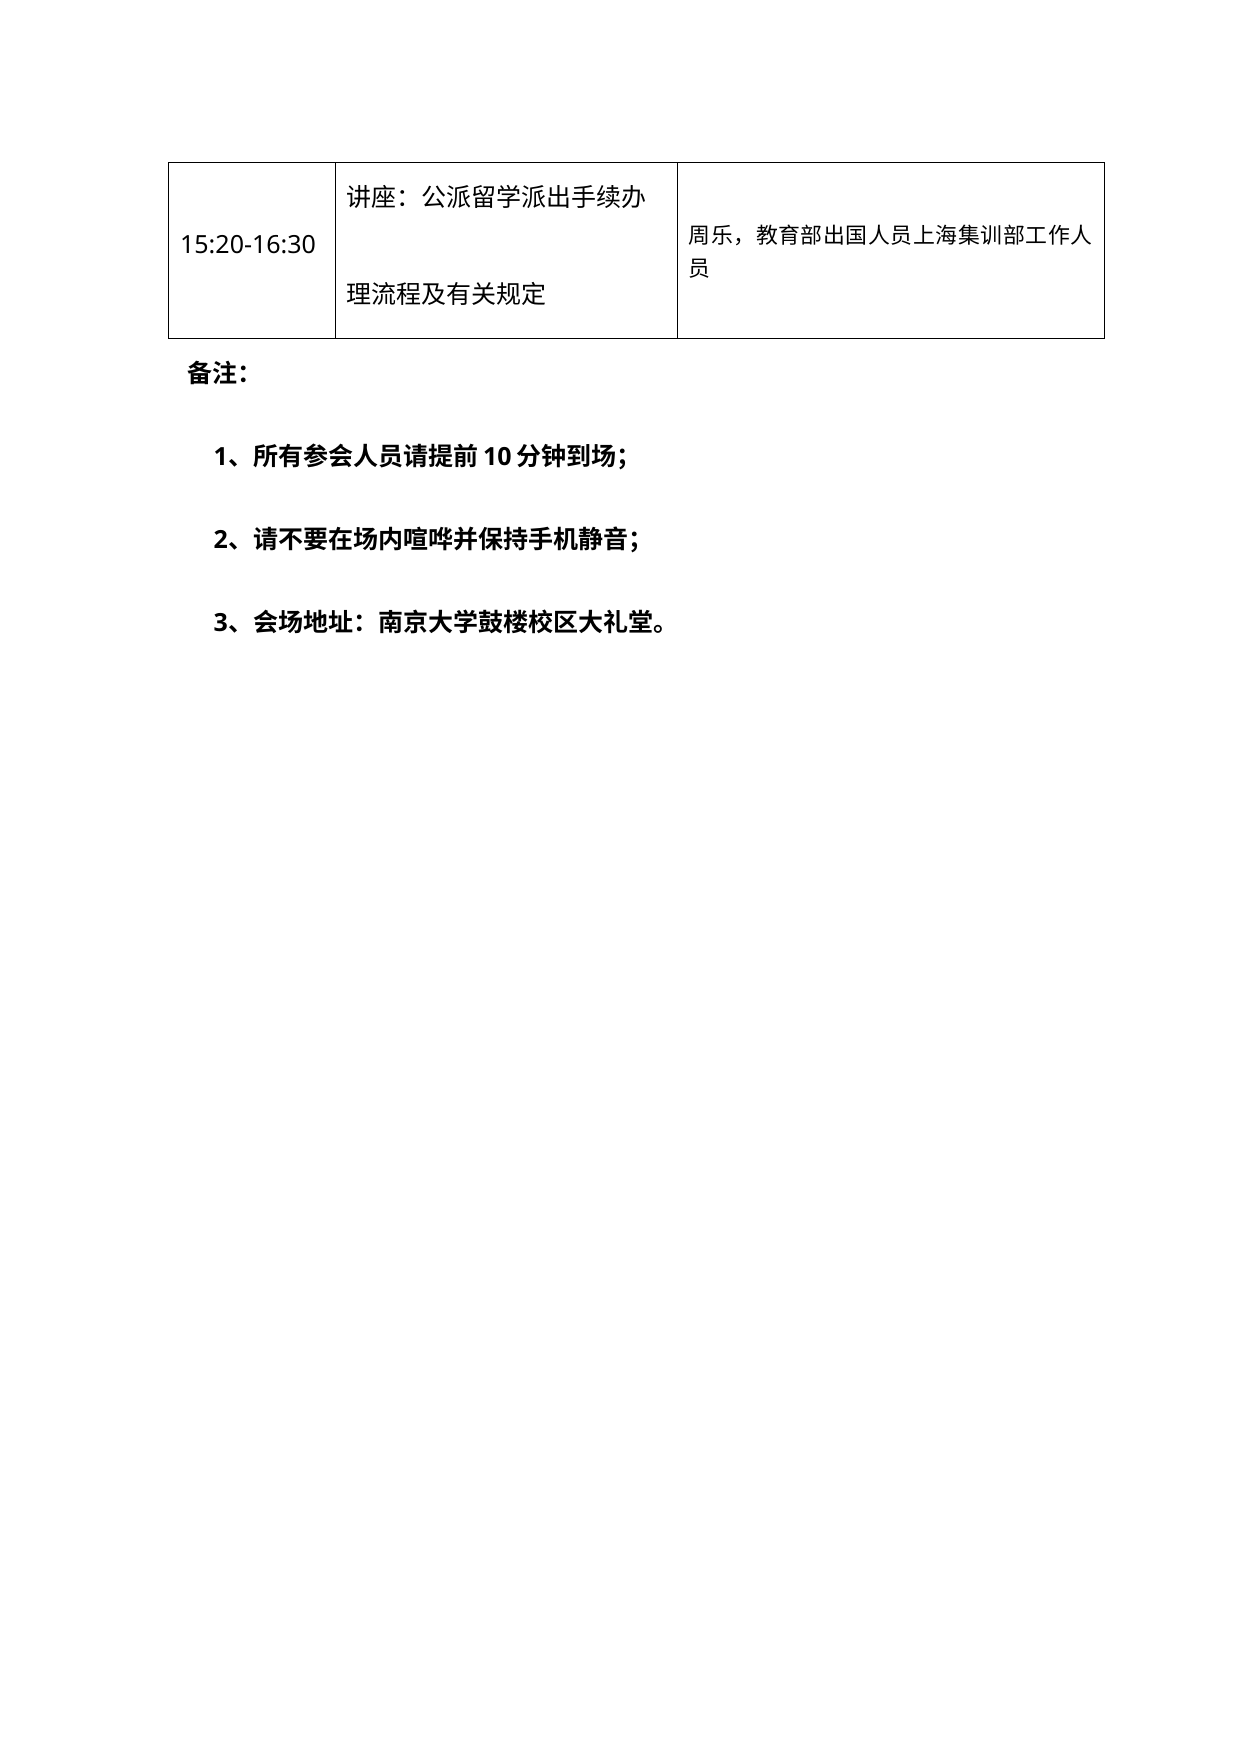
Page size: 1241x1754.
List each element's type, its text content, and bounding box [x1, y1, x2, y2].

table_cell 15:20-16:30 [169, 163, 335, 338]
text 备注： [187, 339, 1053, 404]
table_cell 讲座：公派留学派出手续办理流程及有关规定 [336, 163, 677, 338]
text 2、请不要在场内喧哗并保持手机静音； [187, 505, 1053, 570]
table_cell 周乐，教育部出国人员上海集训部工作人员 [678, 163, 1104, 338]
text 1、所有参会人员请提前10分钟到场； [187, 422, 1053, 487]
text 3、会场地址：南京大学鼓楼校区大礼堂。 [187, 588, 1053, 653]
